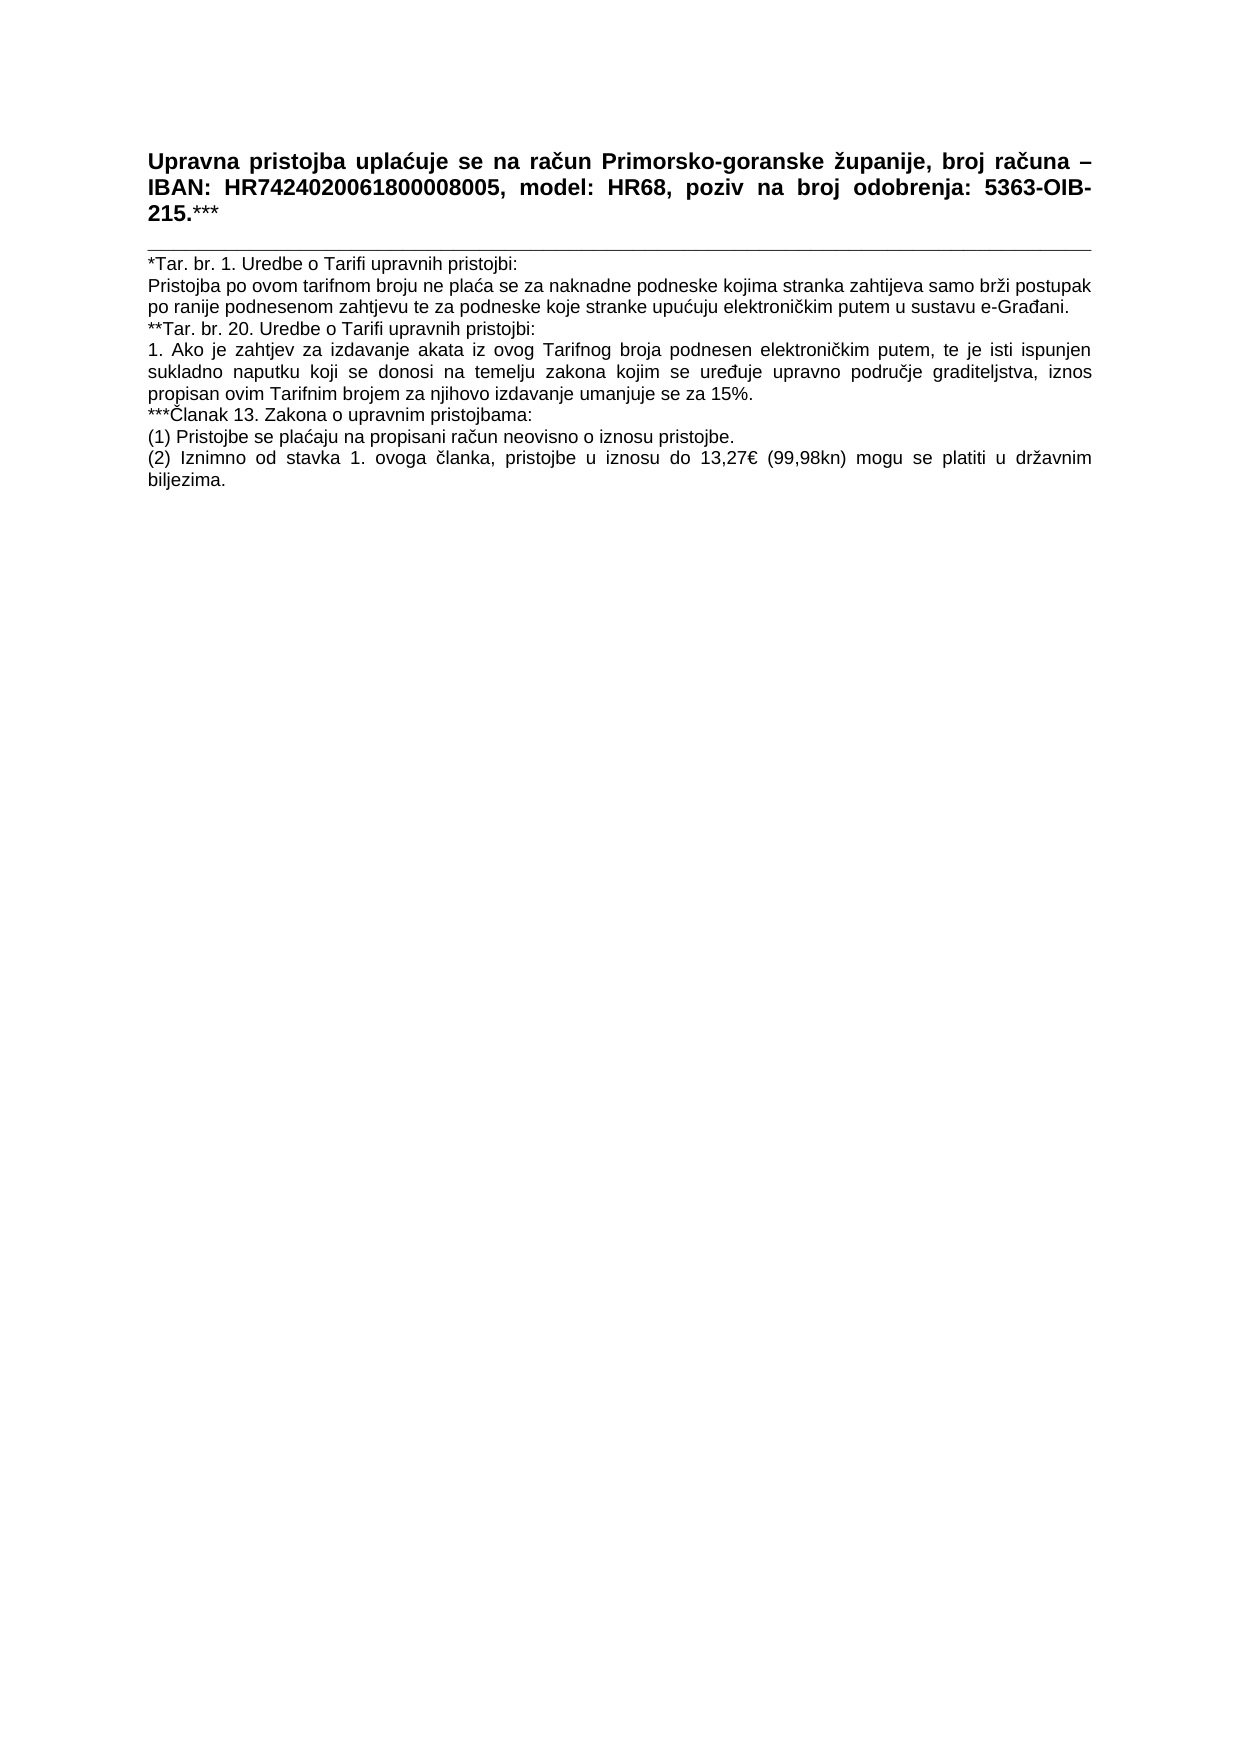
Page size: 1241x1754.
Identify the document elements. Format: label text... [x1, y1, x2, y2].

text *Tar. br. 1. Uredbe o Tarifi upravnih pristojbi: [148, 253, 1093, 274]
text __________________________________________________________________________ [148, 227, 1093, 253]
text 1. Ako je zahtjev za izdavanje akata iz ovog Tarifnog broja podnesen elektroničkim putem, te je isti ispunjen sukladno naputku koji se donosi na temelju zakona kojim se uređuje upravno područje graditeljstva, iznos propisan ovim Tarifnim brojem za njihovo izdavanje umanjuje se za 15%. [148, 339, 1093, 404]
text Pristojba po ovom tarifnom broju ne plaća se za naknadne podneske kojima stranka zahtijeva samo brži postupak po ranije podnesenom zahtjevu te za podneske koje stranke upućuju elektroničkim putem u sustavu e-Građani. [148, 274, 1093, 318]
text (1) Pristojbe se plaćaju na propisani račun neovisno o iznosu pristojbe. [148, 426, 1093, 447]
text (2) Iznimno od stavka 1. ovoga članka, pristojbe u iznosu do 13,27€ (99,98kn) mogu se platiti u državnim biljezima. [148, 447, 1093, 490]
text **Tar. br. 20. Uredbe o Tarifi upravnih pristojbi: [148, 318, 1093, 339]
text Upravna pristojba uplaćuje se na račun Primorsko-goranske županije, broj računa – IBAN: HR7424020061800008005, model: HR68, poziv na broj odobrenja: 5363-OIB-215.*** [148, 148, 1093, 227]
text ***Članak 13. Zakona o upravnim pristojbama: [148, 404, 1093, 426]
